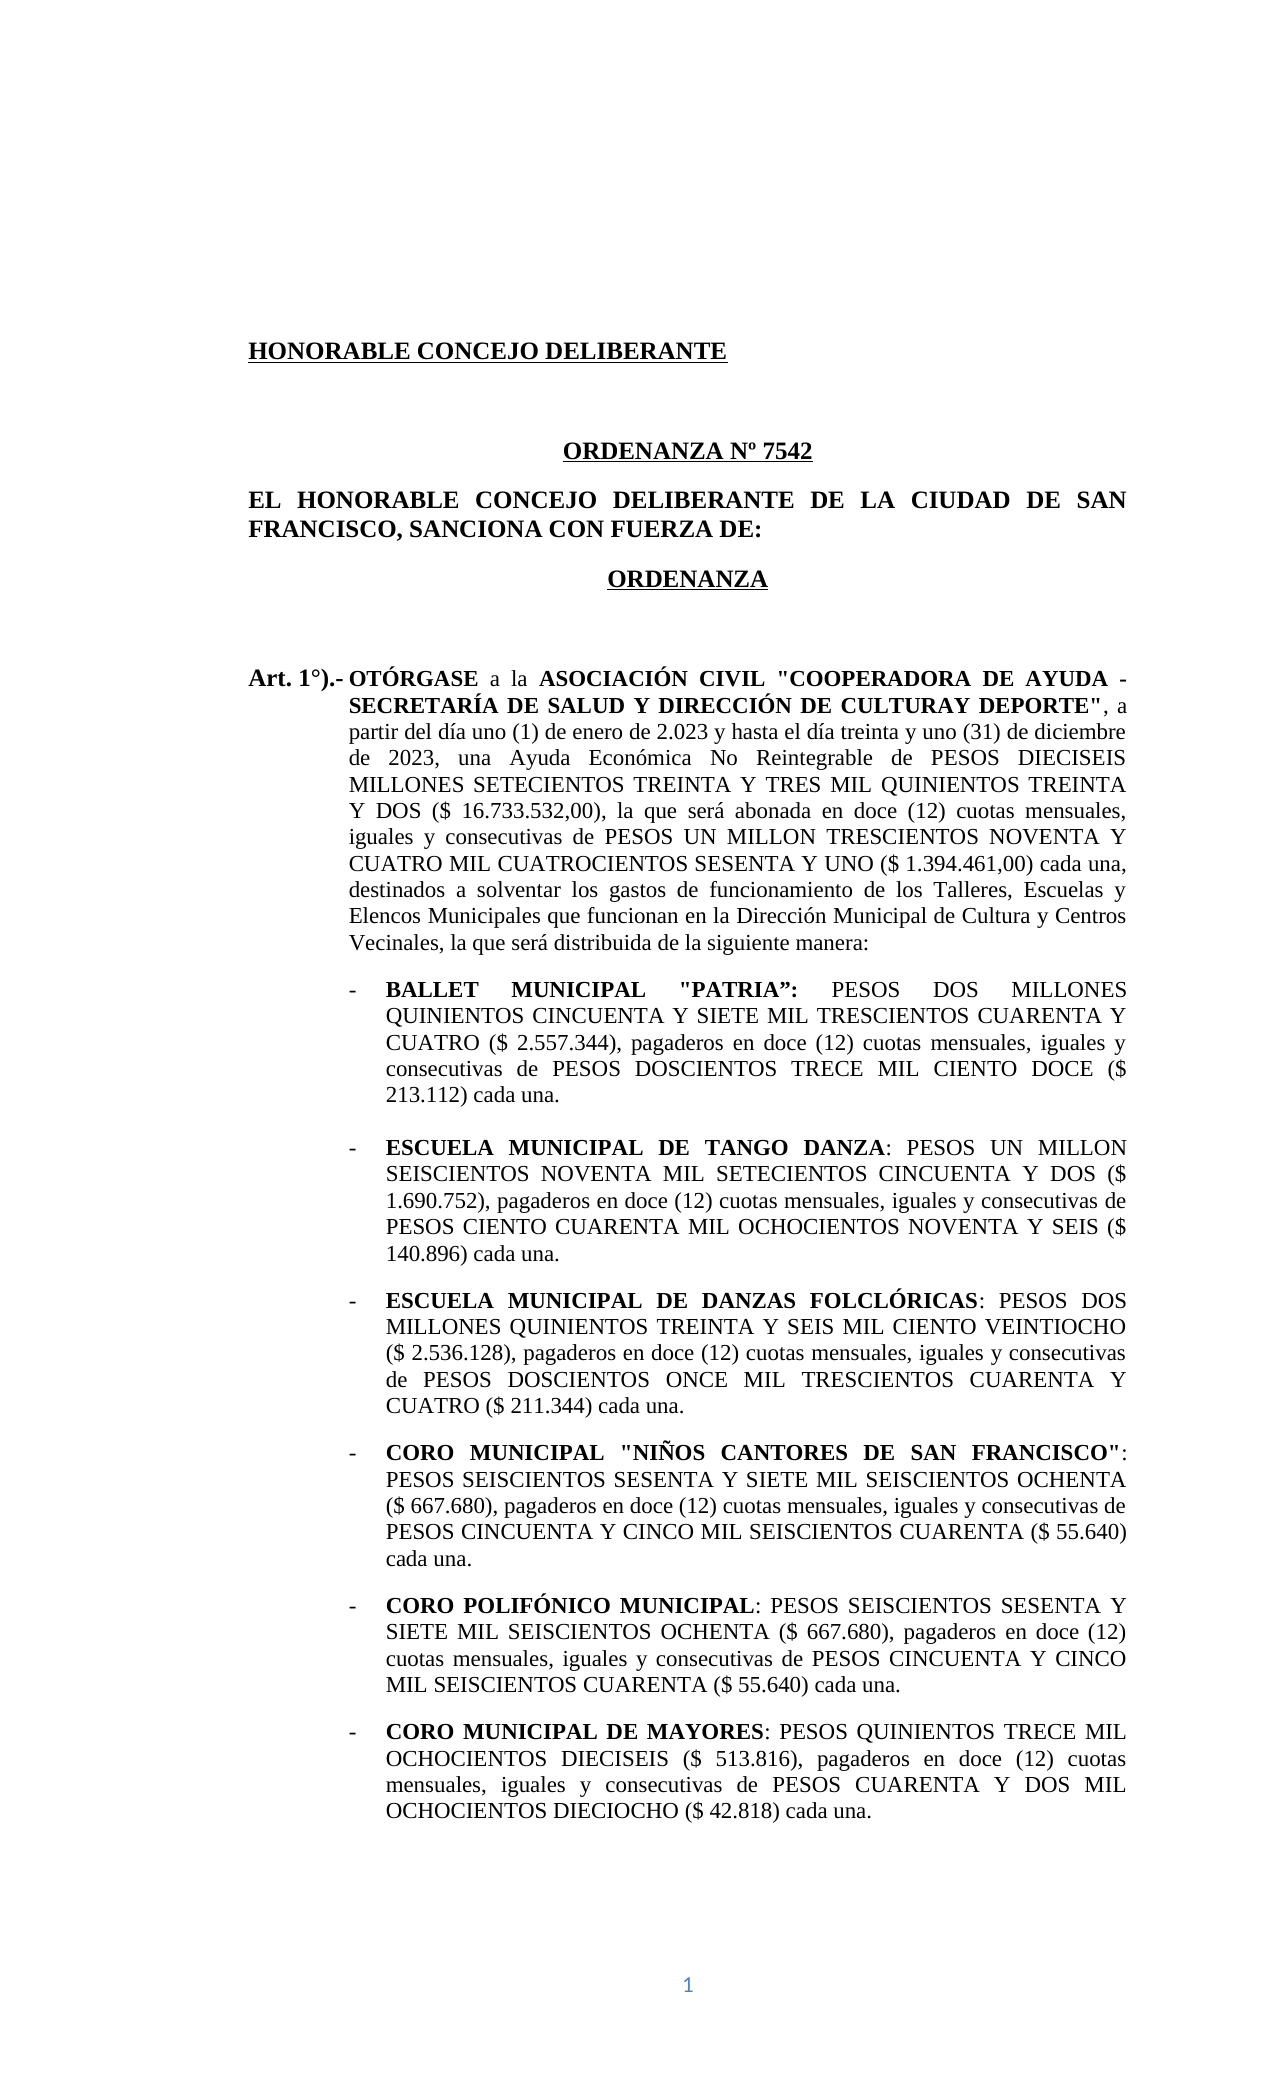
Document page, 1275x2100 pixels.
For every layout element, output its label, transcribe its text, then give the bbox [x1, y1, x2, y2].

text Art. 1°).- OTÓRGASE a la ASOCIACIÓN CIVIL "COOPERADORA DE AYUDA -SECRETARÍA DE SALUD Y DIRECCIÓN DE CULTURAY DEPORTE", a partir del día uno (1) de enero de 2.023 y hasta el día treinta y uno (31) de diciembre de 2023, una Ayuda Económica No Reintegrable de PESOS DIECISEIS MILLONES SETECIENTOS TREINTA Y TRES MIL QUINIENTOS TREINTA Y DOS ($ 16.733.532,00), la que será abonada en doce (12) cuotas mensuales, iguales y consecutivas de PESOS UN MILLON TRESCIENTOS NOVENTA Y CUATRO MIL CUATROCIENTOS SESENTA Y UNO ($ 1.394.461,00) cada una, destinados a solventar los gastos de funcionamiento de los Talleres, Escuelas y Elencos Municipales que funcionan en la Dirección Municipal de Cultura y Centros Vecinales, la que será distribuida de la siguiente manera: [248, 663, 1127, 955]
text - CORO MUNICIPAL DE MAYORES: PESOS QUINIENTOS TRECE MIL OCHOCIENTOS DIECISEIS ($ 513.816), pagaderos en doce (12) cuotas mensuales, iguales y consecutivas de PESOS CUARENTA Y DOS MIL OCHOCIENTOS DIECIOCHO ($ 42.818) cada una. [348, 1718, 1127, 1824]
text ORDENANZA [248, 564, 1127, 592]
list ESCUELA MUNICIPAL DE TANGO DANZA: PESOS UN MILLON SEISCIENTOS NOVENTA MIL SETECIENTOS CINCUENTA Y DOS ($ 1.690.752), pagaderos en doce (12) cuotas mensuales, iguales y consecutivas de PESOS CIENTO CUARENTA MIL OCHOCIENTOS NOVENTA Y SEIS ($ 140.896) cada una. [348, 1134, 1127, 1266]
text ORDENANZA Nº 7542 [248, 436, 1127, 464]
text EL HONORABLE CONCEJO DELIBERANTE DE LA CIUDAD DE SAN FRANCISCO, SANCIONA CON FUERZA DE: [248, 485, 1127, 543]
text - ESCUELA MUNICIPAL DE DANZAS FOLCLÓRICAS: PESOS DOS MILLONES QUINIENTOS TREINTA Y SEIS MIL CIENTO VEINTIOCHO ($ 2.536.128), pagaderos en doce (12) cuotas mensuales, iguales y consecutivas de PESOS DOSCIENTOS ONCE MIL TRESCIENTOS CUARENTA Y CUATRO ($ 211.344) cada una. [348, 1287, 1127, 1418]
text HONORABLE CONCEJO DELIBERANTE [248, 337, 1127, 365]
list BALLET MUNICIPAL "PATRIA”: PESOS DOS MILLONES QUINIENTOS CINCUENTA Y SIETE MIL TRESCIENTOS CUARENTA Y CUATRO ($ 2.557.344), pagaderos en doce (12) cuotas mensuales, iguales y consecutivas de PESOS DOSCIENTOS TRECE MIL CIENTO DOCE ($ 213.112) cada una. [348, 976, 1127, 1108]
text - CORO POLIFÓNICO MUNICIPAL: PESOS SEISCIENTOS SESENTA Y SIETE MIL SEISCIENTOS OCHENTA ($ 667.680), pagaderos en doce (12) cuotas mensuales, iguales y consecutivas de PESOS CINCUENTA Y CINCO MIL SEISCIENTOS CUARENTA ($ 55.640) cada una. [348, 1592, 1127, 1697]
text - CORO MUNICIPAL "NIÑOS CANTORES DE SAN FRANCISCO": PESOS SEISCIENTOS SESENTA Y SIETE MIL SEISCIENTOS OCHENTA ($ 667.680), pagaderos en doce (12) cuotas mensuales, iguales y consecutivas de PESOS CINCUENTA Y CINCO MIL SEISCIENTOS CUARENTA ($ 55.640) cada una. [348, 1439, 1127, 1571]
